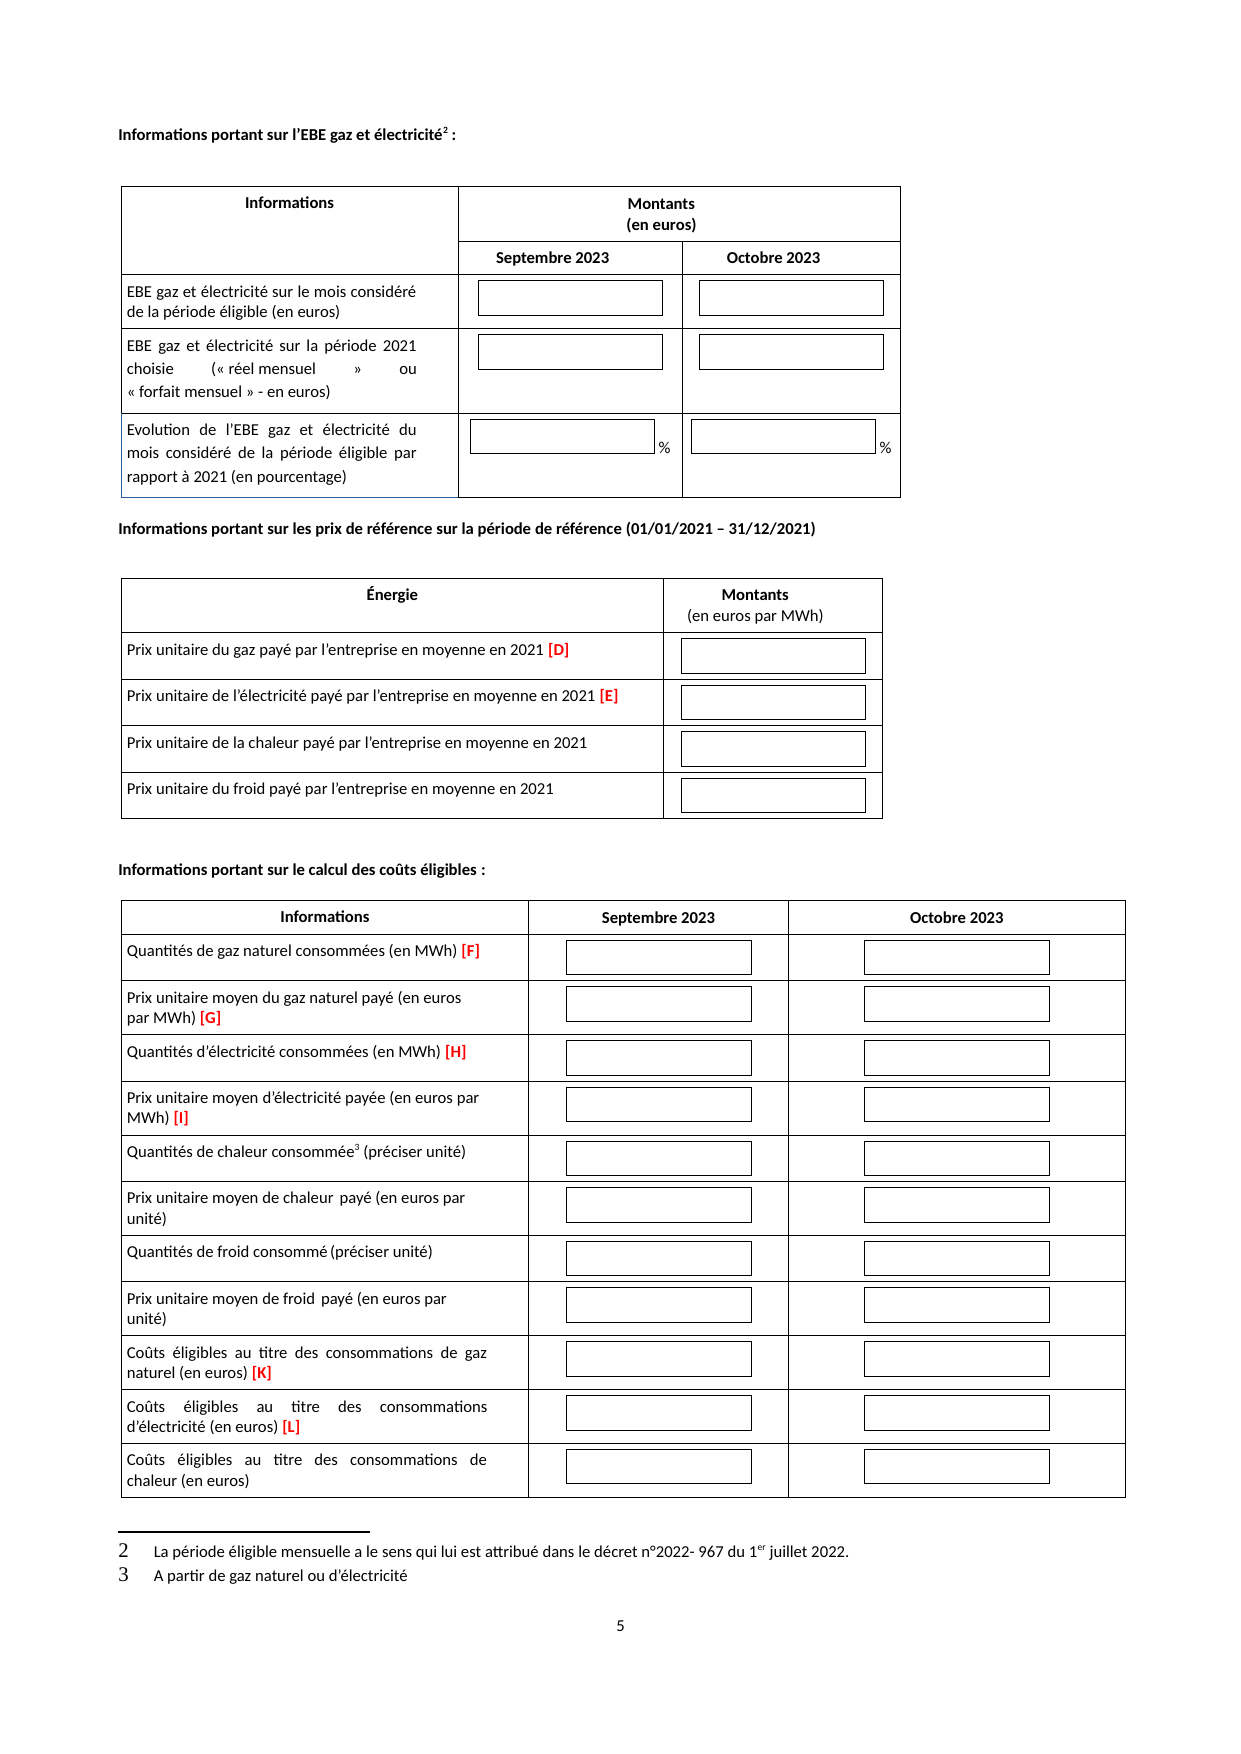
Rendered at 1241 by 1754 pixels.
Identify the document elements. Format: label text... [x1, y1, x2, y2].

table_header Montants (en euro par MWh) [664, 579, 882, 632]
table_cell [789, 935, 1125, 980]
table_cell [683, 275, 900, 328]
table_cell [529, 935, 788, 980]
table_cell [789, 1136, 1125, 1181]
text Informations portant sur l’EBE gaz et électricité : [118, 124, 1087, 144]
table_cell [529, 1444, 788, 1497]
table_cell Coûts éligibles au titre des consommations de chaleur (en euro) [122, 1444, 528, 1497]
table_cell EBE gaz et électricité sur le mois considéré de la période éligible (en euro) [122, 275, 458, 328]
table_cell [529, 1182, 788, 1235]
text Informations portant sur les prix de référence sur la période de référence (01/01/2021 – 31/12/2021) [118, 518, 1087, 538]
table_cell Prix unitaire de l’électricité payé par l’entreprise en moyenne en 2021 [E] [122, 680, 663, 725]
table_cell [789, 1236, 1125, 1281]
table_cell [459, 275, 682, 328]
table_cell [789, 1390, 1125, 1443]
table_cell [789, 1082, 1125, 1134]
table_cell Prix unitaire moyen d’électricité payée (en euro par MWh) [I] [122, 1082, 528, 1134]
table_cell Prix unitaire moyen de chaleur3 payé (en euro par unité) [122, 1182, 528, 1235]
table_cell 2023 [459, 242, 682, 274]
table_cell [529, 1236, 788, 1281]
table_cell Evolution de l’EBE gaz et électricité du mois considéré de la période éligible par rapport à 2021 (en pourcentage) [122, 414, 458, 497]
table_header 2023 [789, 901, 1125, 934]
table_cell [459, 329, 682, 413]
table_header 2023 [529, 901, 788, 934]
table_cell Quantités de froid consommé3 (préciser unité) [122, 1236, 528, 1281]
table_cell [529, 1082, 788, 1134]
table_cell [789, 981, 1125, 1034]
table_cell [789, 1282, 1125, 1335]
table_cell Prix unitaire du froid payé par l’entreprise en moyenne en 2021 [122, 773, 663, 818]
table_cell % [683, 414, 900, 497]
text Informations portant sur le calcul des coûts éligibles : [118, 860, 1087, 880]
table_cell [789, 1035, 1125, 1081]
table_cell [789, 1336, 1125, 1389]
table_cell [789, 1444, 1125, 1497]
table_cell [529, 1390, 788, 1443]
table_cell [664, 773, 882, 818]
table_cell Quantités de gaz naturel consommées (en MWh) [F] [122, 935, 528, 980]
table_cell Prix unitaire moyen du gaz naturel payé (en euro par MWh) [G] [122, 981, 528, 1034]
table_cell [664, 633, 882, 679]
table_cell 2023 [683, 242, 900, 274]
table_cell [529, 1282, 788, 1335]
table_cell [683, 329, 900, 413]
table_cell % [459, 414, 682, 497]
table_header Énergie [122, 579, 663, 632]
table_cell [529, 1136, 788, 1181]
table_cell [529, 1336, 788, 1389]
table_header Informations [122, 187, 458, 274]
table_cell Quantités de chaleur consommée (préciser unité) [122, 1136, 528, 1181]
table_cell [789, 1182, 1125, 1235]
table_cell Prix unitaire moyen de froid3 payé (en euro par unité) [122, 1282, 528, 1335]
table_cell Coûts éligibles au titre des consommations d’électricité (en euro) [L] [122, 1390, 528, 1443]
table_cell Prix unitaire de la chaleur payé par l’entreprise en moyenne en 2021 [122, 726, 663, 772]
table_cell EBE gaz et électricité sur la période 2021 choisie (« réel mensuel » ou « forfait mensuel » - en euro) [122, 329, 458, 413]
table_cell [529, 1035, 788, 1081]
table_header Montants (en euros) [459, 187, 900, 241]
table_cell Coûts éligibles au titre des consommations de gaz naturel (en euro) [K] [122, 1336, 528, 1389]
table_header Informations [122, 901, 528, 934]
table_cell [529, 981, 788, 1034]
table_cell [664, 680, 882, 725]
table_cell [664, 726, 882, 772]
table_cell Prix unitaire du gaz payé par l’entreprise en moyenne en 2021 [D] [122, 633, 663, 679]
table_cell Quantités d’électricité consommées (en MWh) [H] [122, 1035, 528, 1081]
